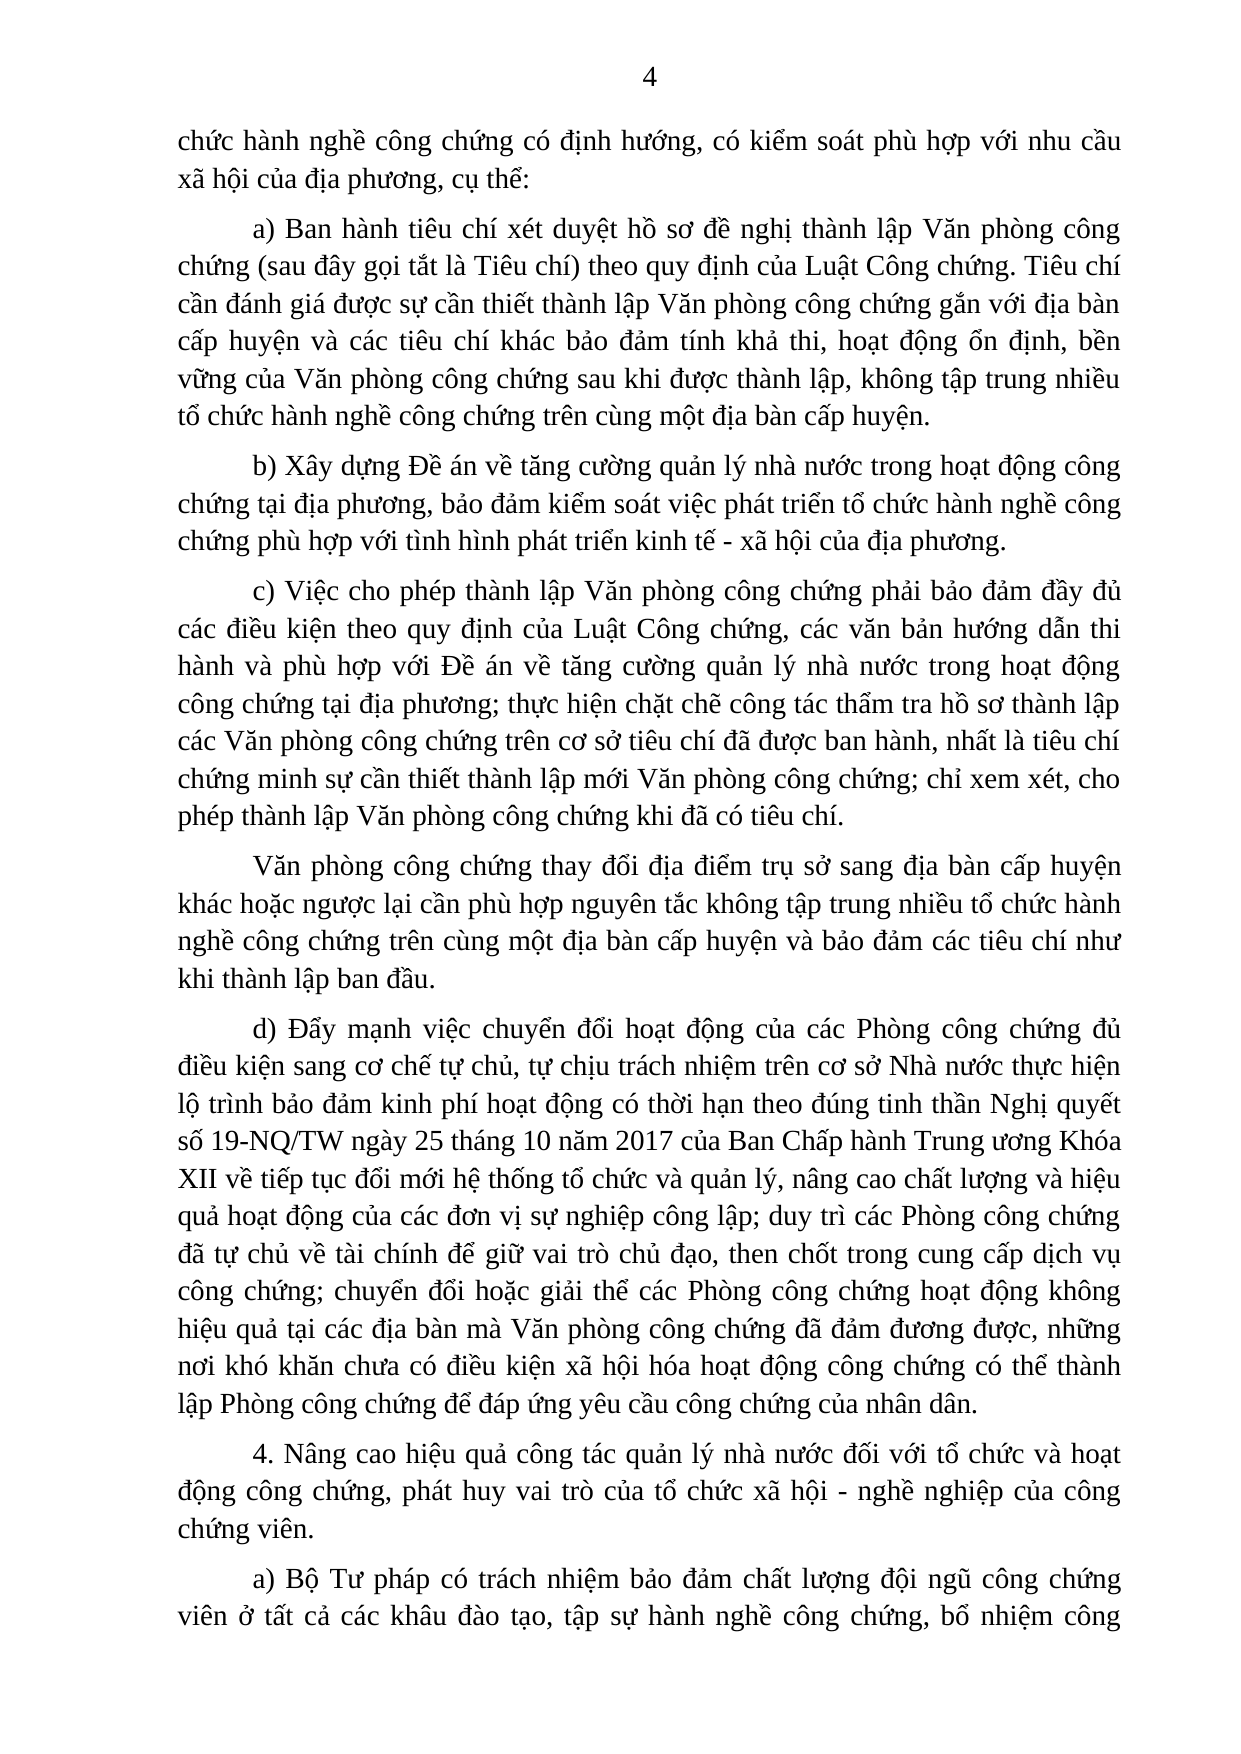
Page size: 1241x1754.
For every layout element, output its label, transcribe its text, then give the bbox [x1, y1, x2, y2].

text 4. Nâng cao hiệu quả công tác quản lý nhà nước đối với tổ chức và hoạt động công chứng, phát huy vai trò của tổ chức xã hội - nghề nghiệp của công chứng viên. [177, 1433, 1122, 1546]
text Văn phòng công chứng thay đổi địa điểm trụ sở sang địa bàn cấp huyện khác hoặc ngược lại cần phù hợp nguyên tắc không tập trung nhiều tổ chức hành nghề công chứng trên cùng một địa bàn cấp huyện và bảo đảm các tiêu chí như khi thành lập ban đầu. [177, 846, 1122, 996]
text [177, 1558, 1122, 1633]
text d) Đẩy mạnh việc chuyển đổi hoạt động của các Phòng công chứng đủ điều kiện sang cơ chế tự chủ, tự chịu trách nhiệm trên cơ sở Nhà nước thực hiện lộ trình bảo đảm kinh phí hoạt động có thời hạn theo đúng tinh thần Nghị quyết số 19-NQ/TW ngày 25 tháng 10 năm 2017 của Ban Chấp hành Trung ương Khóa XII về tiếp tục đổi mới hệ thống tổ chức và quản lý, nâng cao chất lượng và hiệu quả hoạt động của các đơn vị sự nghiệp công lập; duy trì các Phòng công chứng đã tự chủ về tài chính để giữ vai trò chủ đạo, then chốt trong cung cấp dịch vụ công chứng; chuyển đổi hoặc giải thể các Phòng công chứng hoạt động không hiệu quả tại các địa bàn mà Văn phòng công chứng đã đảm đương được, những nơi khó khăn chưa có điều kiện xã hội hóa hoạt động công chứng có thể thành lập Phòng công chứng để đáp ứng yêu cầu công chứng của nhân dân. [177, 1008, 1122, 1421]
text c) Việc cho phép thành lập Văn phòng công chứng phải bảo đảm đầy đủ các điều kiện theo quy định của Luật Công chứng, các văn bản hướng dẫn thi hành và phù hợp với Đề án về tăng cường quản lý nhà nước trong hoạt động công chứng tại địa phương; thực hiện chặt chẽ công tác thẩm tra hồ sơ thành lập các Văn phòng công chứng trên cơ sở tiêu chí đã được ban hành, nhất là tiêu chí chứng minh sự cần thiết thành lập mới Văn phòng công chứng; chỉ xem xét, cho phép thành lập Văn phòng công chứng khi đã có tiêu chí. [177, 571, 1122, 833]
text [177, 121, 1122, 196]
text b) Xây dựng Đề án về tăng cường quản lý nhà nước trong hoạt động công chứng tại địa phương, bảo đảm kiểm soát việc phát triển tổ chức hành nghề công chứng phù hợp với tình hình phát triển kinh tế - xã hội của địa phương. [177, 446, 1122, 558]
text a) Ban hành tiêu chí xét duyệt hồ sơ đề nghị thành lập Văn phòng công chứng (sau đây gọi tắt là Tiêu chí) theo quy định của Luật Công chứng. Tiêu chí cần đánh giá được sự cần thiết thành lập Văn phòng công chứng gắn với địa bàn cấp huyện và các tiêu chí khác bảo đảm tính khả thi, hoạt động ổn định, bền vững của Văn phòng công chứng sau khi được thành lập, không tập trung nhiều tổ chức hành nghề công chứng trên cùng một địa bàn cấp huyện. [177, 208, 1122, 433]
